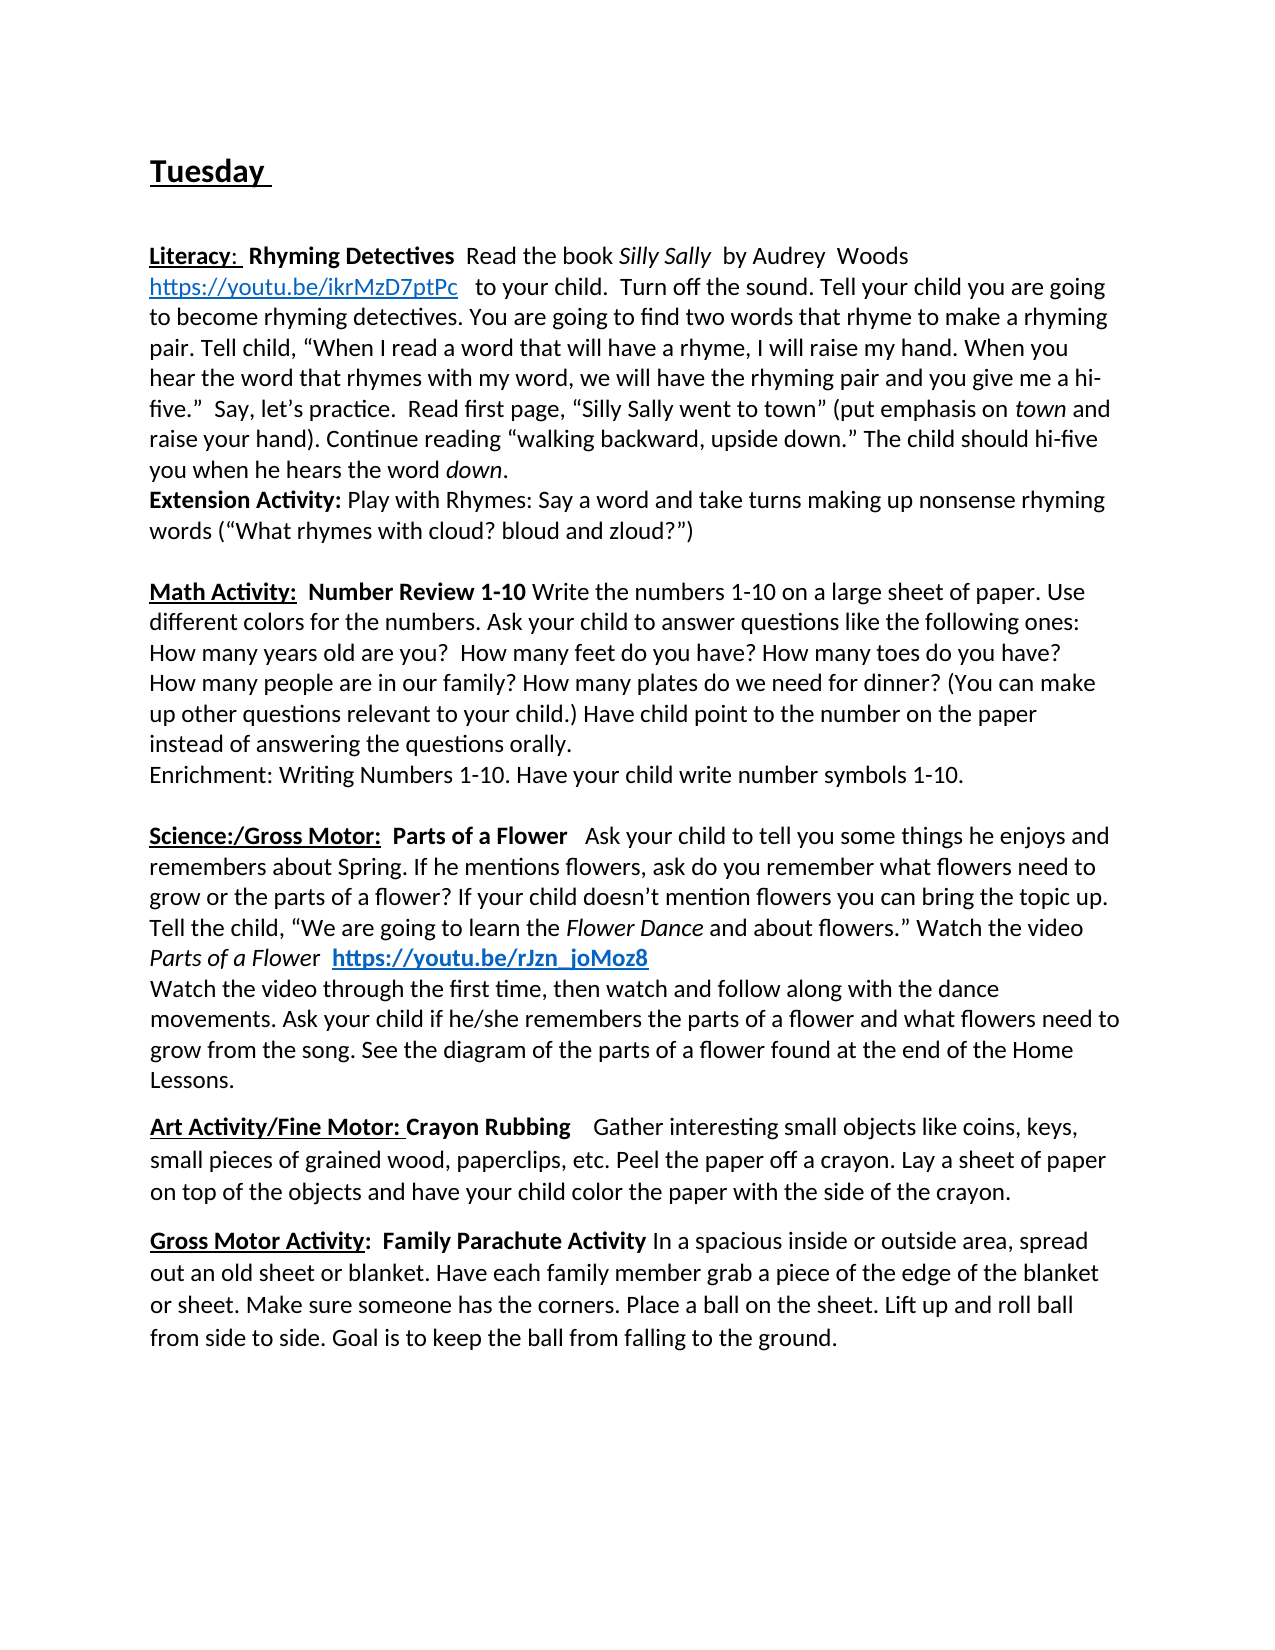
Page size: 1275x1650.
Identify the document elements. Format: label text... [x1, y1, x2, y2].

text Art Activity/Fine Motor: Crayon Rubbing Gather interesting small objects like coins, keys, small pieces of grained wood, paperclips, etc. Peel the paper off a crayon. Lay a sheet of paper on top of the objects and have your child color the paper with the side of the crayon. [150, 1112, 1125, 1207]
text Gross Motor Activity: Family Parachute Activity In a spacious inside or outside area, spread out an old sheet or blanket. Have each family member grab a piece of the edge of the blanket or sheet. Make sure someone has the corners. Place a ball on the sheet. Lift up and roll ball from side to side. Goal is to keep the ball from falling to the ground. [150, 1225, 1125, 1352]
table_header Literacy: Rhyming Detectives Read the book Silly Sally by Audrey Woods https://youtu.be/ikrMzD7ptPc to your child. Turn off the sound. Tell your child you are going to become rhyming detectives. You are going to find two words that rhyme to make a rhyming pair. Tell child, “When I read a word that will have a rhyme, I will raise my hand. When you hear the word that rhymes with my word, we will have the rhyming pair and you give me a hi-five.” Say, let’s practice. Read first page, “Silly Sally went to town” (put emphasis on town and raise your hand). Continue reading “walking backward, upside down.” The child should hi-five you when he hears the word down. Extension Activity: Play with Rhymes: Say a word and take turns making up nonsense rhyming words (“What rhymes with cloud? bloud and zloud?”) Math Activity: Number Review 1-10 Write the numbers 1-10 on a large sheet of paper. Use different colors for the numbers. Ask your child to answer questions like the following ones: How many years old are you? How many feet do you have? How many toes do you have? How many people are in our family? How many plates do we need for dinner? (You can make up other questions relevant to your child.) Have child point to the number on the paper instead of answering the questions orally. Enrichment: Writing Numbers 1-10. Have your child write number symbols 1-10. Science:/Gross Motor: Parts of a Flower Ask your child to tell you some things he enjoys and remembers about Spring. If he mentions flowers, ask do you remember what flowers need to grow or the parts of a flower? If your child doesn’t mention flowers you can bring the topic up. Tell the child, “We are going to learn the Flower Dance and about flowers.” Watch the video Parts of a Flower https://youtu.be/rJzn_joMoz8 [150, 210, 1125, 973]
text Tuesday [150, 150, 1125, 191]
text Watch the video through the first time, then watch and follow along with the dance movements. Ask your child if he/she remembers the parts of a flower and what flowers need to grow from the song. See the diagram of the parts of a flower found at the end of the Home Lessons. [150, 973, 1125, 1095]
